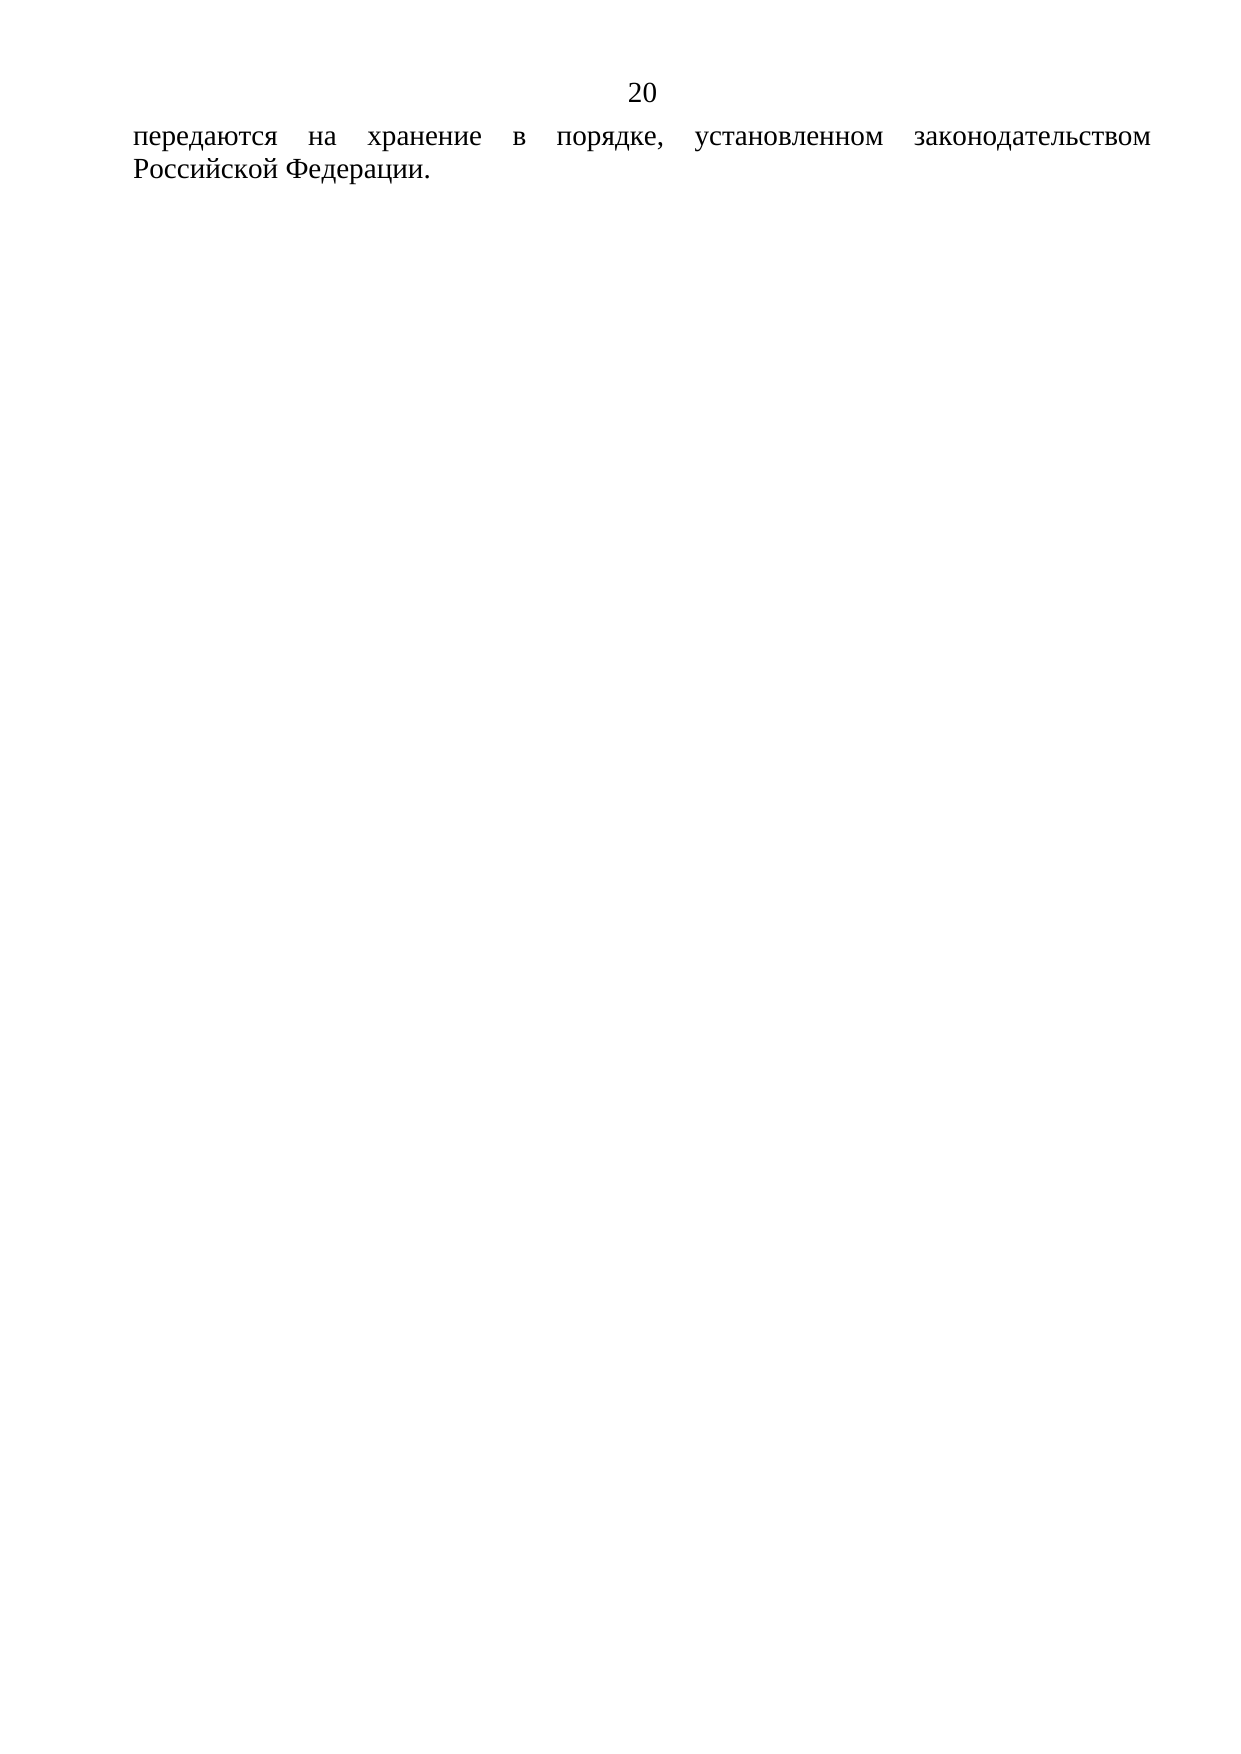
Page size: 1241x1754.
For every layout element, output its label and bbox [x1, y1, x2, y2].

list [133, 118, 1152, 185]
